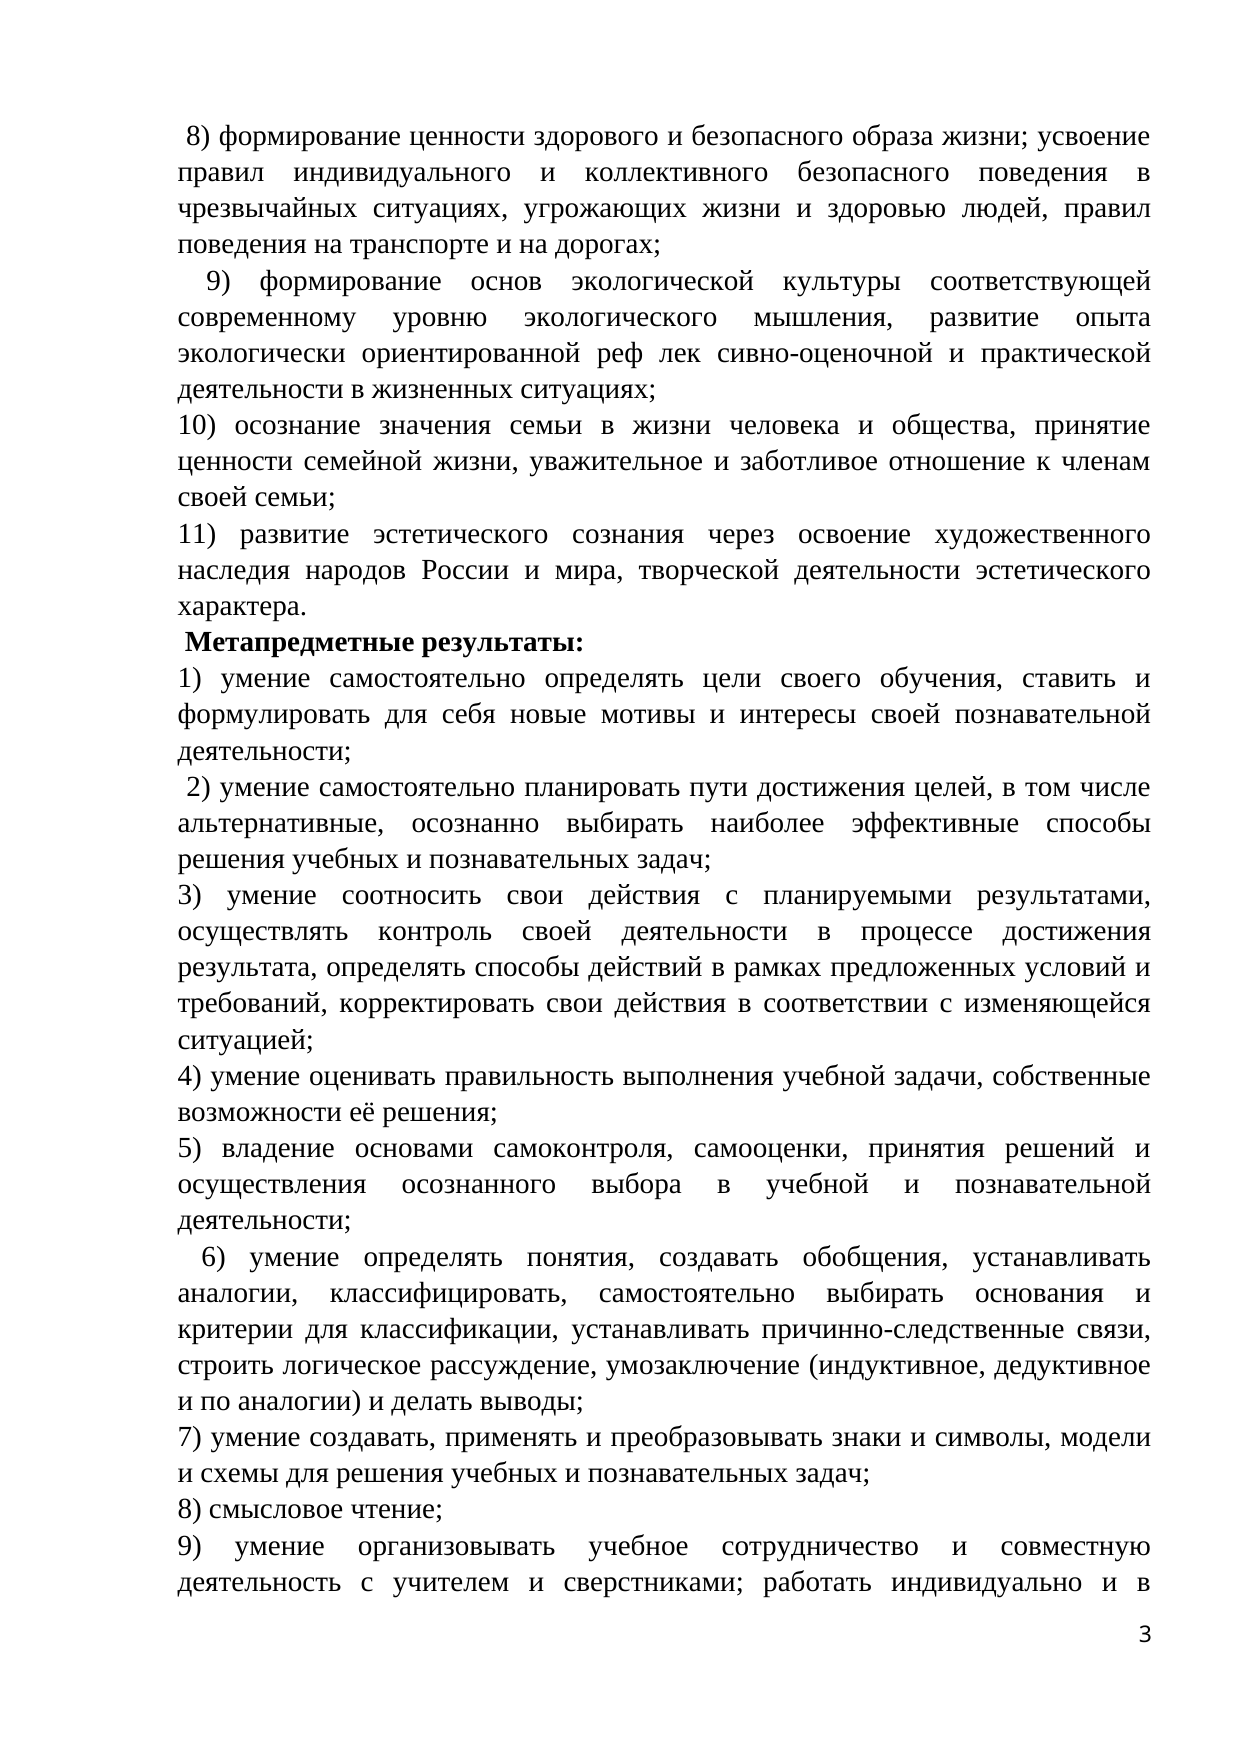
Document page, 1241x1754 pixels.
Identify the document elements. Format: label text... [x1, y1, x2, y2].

text 5) владение основами самоконтроля, самооценки, принятия решений и осуществления осознанного выбора в учебной и познавательной деятельности; [177, 1130, 1152, 1236]
text 1) умение самостоятельно определять цели своего обучения, ставить и формулировать для себя новые мотивы и интересы своей познавательной деятельности; [177, 660, 1152, 766]
text 11) развитие эстетического сознания через освоение художественного наследия народов России и мира, творческой деятельности эстетического характера. [177, 516, 1152, 622]
text 8) формирование ценности здорового и безопасного образа жизни; усвоение правил индивидуального и коллективного безопасного поведения в чрезвычайных ситуациях, угрожающих жизни и здоровью людей, правил поведения на транспорте и на дорогах; [177, 118, 1152, 260]
text 9) формирование основ экологической культуры соответствующей современному уровню экологического мышления, развитие опыта экологически ориентированной реф лек сивно-оценочной и практической деятельности в жизненных ситуациях; [177, 263, 1152, 405]
text 10) осознание значения семьи в жизни человека и общества, принятие ценности семейной жизни, уважительное и заботливое отношение к членам своей семьи; [177, 407, 1152, 513]
text Метапредметные результаты: [177, 624, 1152, 658]
text 6) умение определять понятия, создавать обобщения, устанавливать аналогии, классифицировать, самостоятельно выбирать основания и критерии для классификации, устанавливать причинно-следственные связи, строить логическое рассуждение, умозаключение (индуктивное, дедуктивное и по аналогии) и делать выводы; [177, 1239, 1152, 1417]
text 7) умение создавать, применять и преобразовывать знаки и символы, модели и схемы для решения учебных и познавательных задач; [177, 1419, 1152, 1489]
text 4) умение оценивать правильность выполнения учебной задачи, собственные возможности её решения; [177, 1058, 1152, 1128]
text 8) смысловое чтение; [177, 1492, 1152, 1525]
text 2) умение самостоятельно планировать пути достижения целей, в том числе альтернативные, осознанно выбирать наиболее эффективные способы решения учебных и познавательных задач; [177, 769, 1152, 874]
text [177, 1528, 1152, 1597]
text 3) умение соотносить свои действия с планируемыми результатами, осуществлять контроль своей деятельности в процессе достижения результата, определять способы действий в рамках предложенных условий и требований, корректировать свои действия в соответствии с изменяющейся ситуацией; [177, 877, 1152, 1055]
